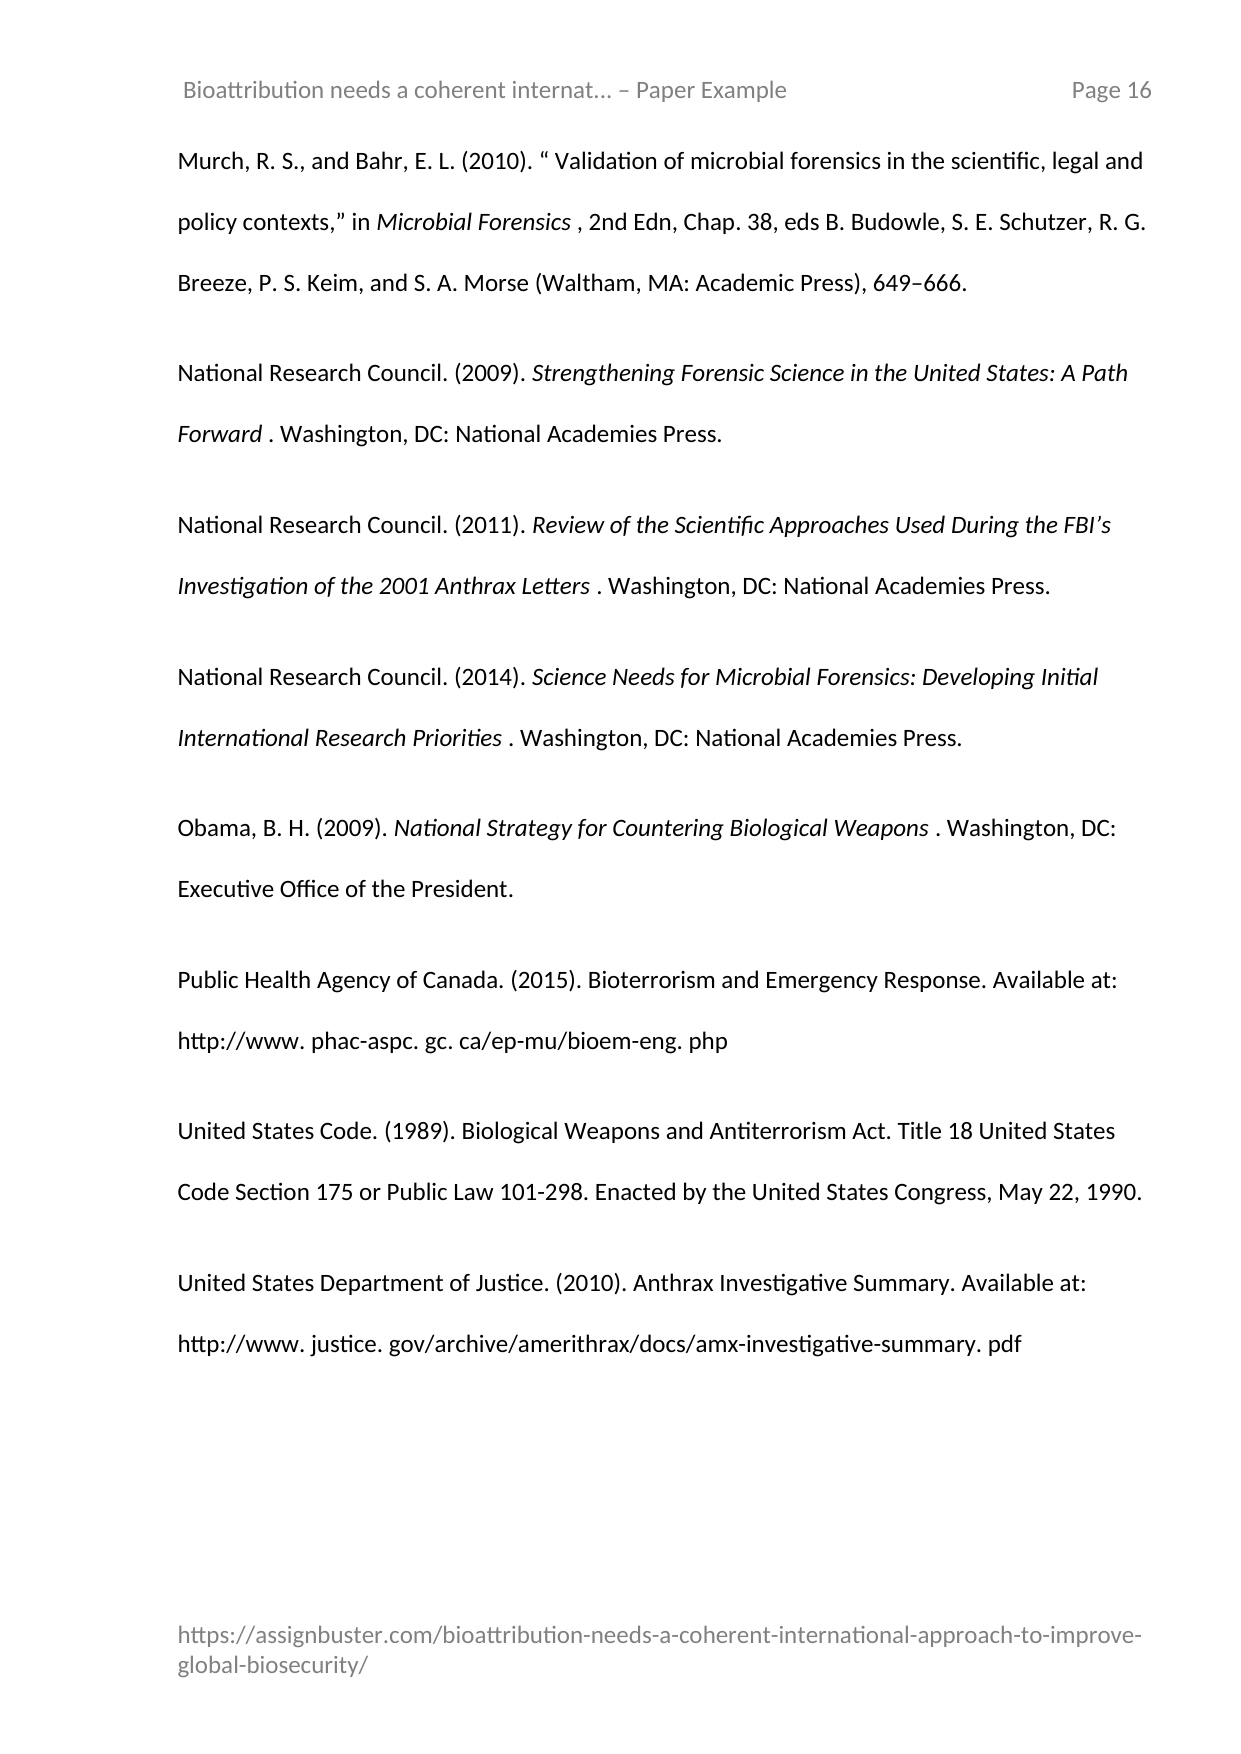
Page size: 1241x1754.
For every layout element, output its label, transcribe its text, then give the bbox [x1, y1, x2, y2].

text National Research Council. (2011). Review of the Scientific Approaches Used During the FBI’s Investigation of the 2001 Anthrax Letters . Washington, DC: National Academies Press. [177, 509, 1152, 601]
text National Research Council. (2014). Science Needs for Microbial Forensics: Developing Initial International Research Priorities . Washington, DC: National Academies Press. [177, 661, 1152, 752]
text United States Department of Justice. (2010). Anthrax Investigative Summary. Available at: http://www. justice. gov/archive/amerithrax/docs/amx-investigative-summary. pdf [177, 1267, 1152, 1358]
text Public Health Agency of Canada. (2015). Bioterrorism and Emergency Response. Available at: http://www. phac-aspc. gc. ca/ep-mu/bioem-eng. php [177, 964, 1152, 1055]
text United States Code. (1989). Biological Weapons and Antiterrorism Act. Title 18 United States Code Section 175 or Public Law 101-298. Enacted by the United States Congress, May 22, 1990. [177, 1115, 1152, 1207]
text Murch, R. S., and Bahr, E. L. (2010). “ Validation of microbial forensics in the scientific, legal and policy contexts,” in Microbial Forensics , 2nd Edn, Chap. 38, eds B. Budowle, S. E. Schutzer, R. G. Breeze, P. S. Keim, and S. A. Morse (Waltham, MA: Academic Press), 649–666. [177, 145, 1152, 298]
text Obama, B. H. (2009). National Strategy for Countering Biological Weapons . Washington, DC: Executive Office of the President. [177, 812, 1152, 904]
text National Research Council. (2009). Strengthening Forensic Science in the United States: A Path Forward . Washington, DC: National Academies Press. [177, 358, 1152, 449]
